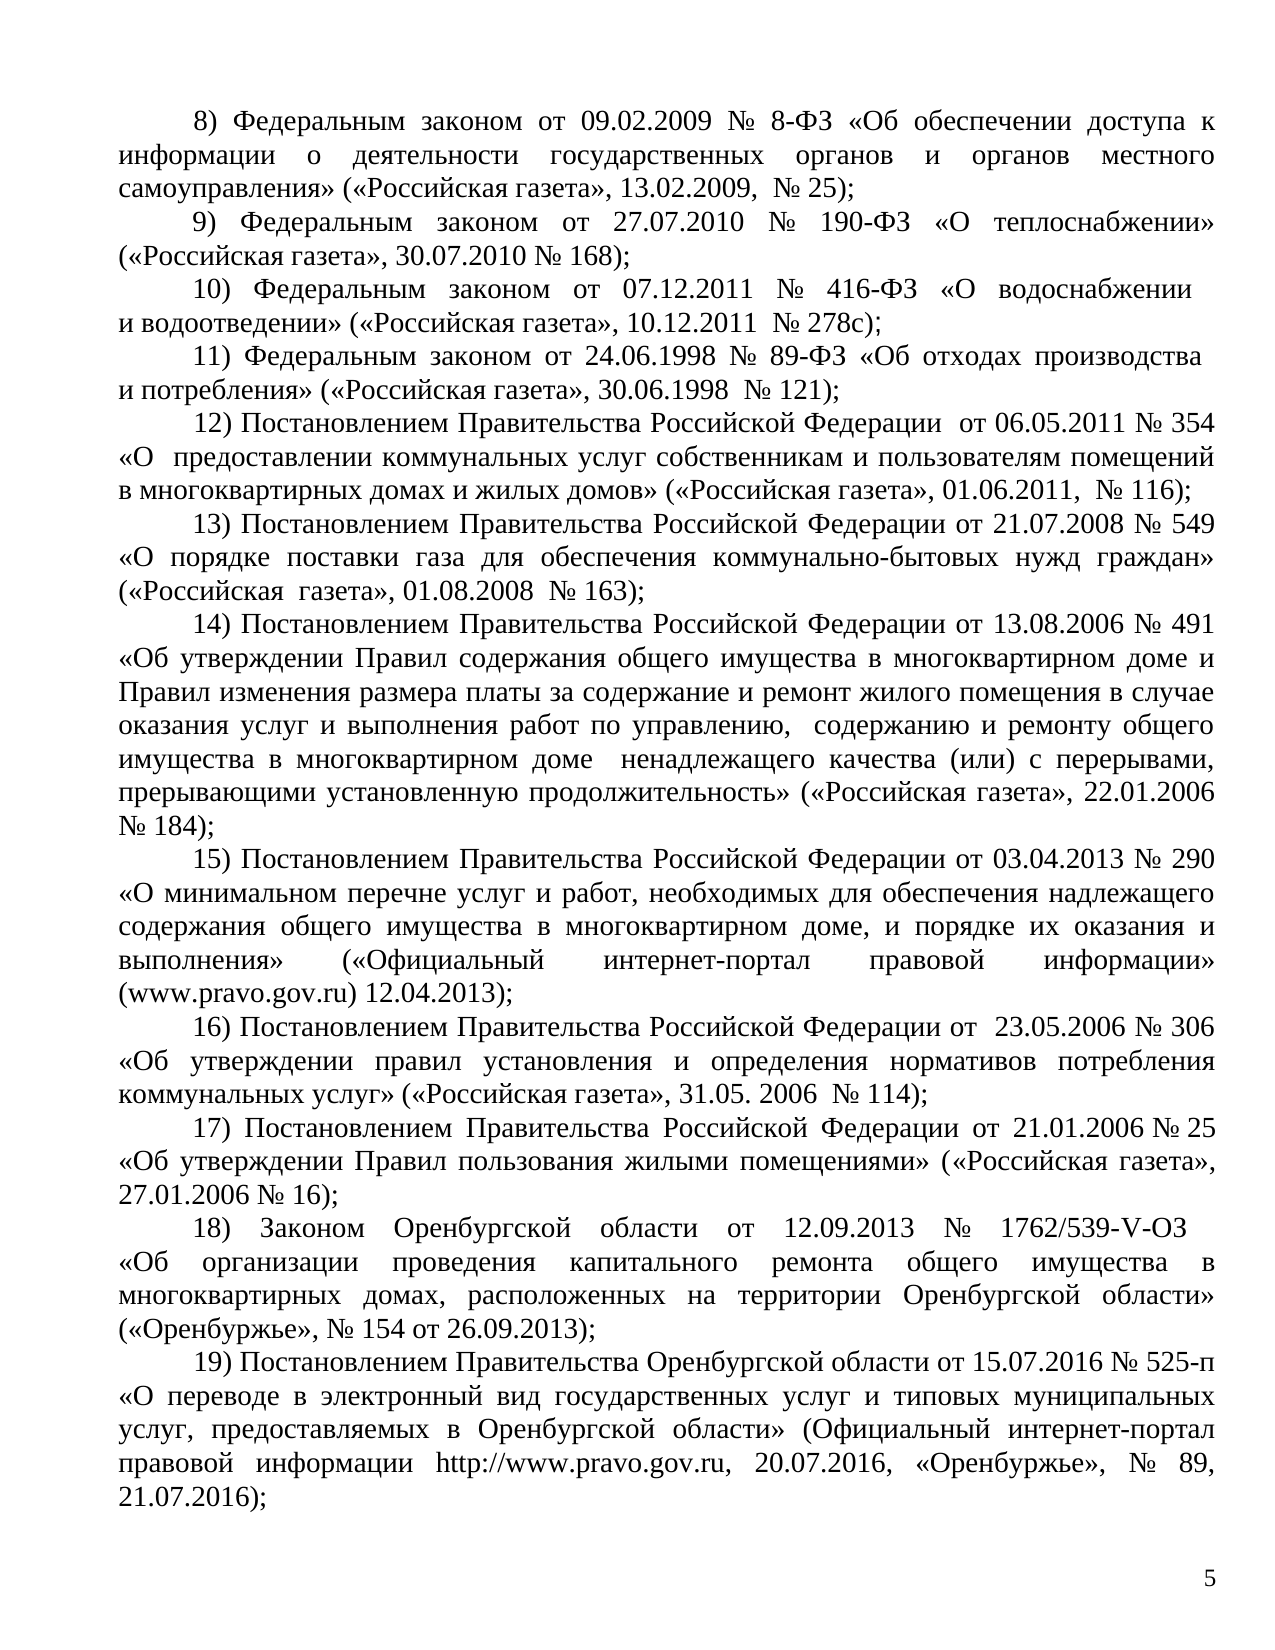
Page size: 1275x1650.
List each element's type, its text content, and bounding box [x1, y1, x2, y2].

text 12) Постановлением Правительства Российской Федерации от 06.05.2011 № 354 «О предоставлении коммунальных услуг собственникам и пользователям помещений в многоквартирных домах и жилых домов» («Российская газета», 01.06.2011, № 116); [118, 405, 1216, 506]
text 11) Федеральным законом от 24.06.1998 № 89-ФЗ «Об отходах производства и потребления» («Российская газета», 30.06.1998 № 121); [118, 338, 1216, 405]
text 19) Постановлением Правительства Оренбургской области от 15.07.2016 № 525-п «О переводе в электронный вид государственных услуг и типовых муниципальных услуг, предоставляемых в Оренбургской области» (Официальный интернет-портал правовой информации http://www.pravo.gov.ru, 20.07.2016, «Оренбуржье», № 89, 21.07.2016); [118, 1344, 1216, 1512]
text 17) Постановлением Правительства Российской Федерации от 21.01.2006 № 25 «Об утверждении Правил пользования жилыми помещениями» («Российская газета», 27.01.2006 № 16); [118, 1110, 1216, 1210]
text 9) Федеральным законом от 27.07.2010 № 190-ФЗ «О теплоснабжении» («Российская газета», 30.07.2010 № 168); [118, 204, 1216, 271]
text 15) Постановлением Правительства Российской Федерации от 03.04.2013 № 290 «О минимальном перечне услуг и работ, необходимых для обеспечения надлежащего содержания общего имущества в многоквартирном доме, и порядке их оказания и выполнения» («Официальный интернет-портал правовой информации» (www.pravo.gov.ru) 12.04.2013); [118, 841, 1216, 1009]
text 13) Постановлением Правительства Российской Федерации от 21.07.2008 № 549 «О порядке поставки газа для обеспечения коммунально-бытовых нужд граждан» («Российская газета», 01.08.2008 № 163); [118, 506, 1216, 607]
text 16) Постановлением Правительства Российской Федерации от 23.05.2006 № 306 «Об утверждении правил установления и определения нормативов потребления коммунальных услуг» («Российская газета», 31.05. 2006 № 114); [118, 1009, 1216, 1110]
text 14) Постановлением Правительства Российской Федерации от 13.08.2006 № 491 «Об утверждении Правил содержания общего имущества в многоквартирном доме и Правил изменения размера платы за содержание и ремонт жилого помещения в случае оказания услуг и выполнения работ по управлению, содержанию и ремонту общего имущества в многоквартирном доме ненадлежащего качества (или) с перерывами, прерывающими установленную продолжительность» («Российская газета», 22.01.2006 № 184); [118, 607, 1216, 841]
text 10) Федеральным законом от 07.12.2011 № 416-ФЗ «О водоснабжении и водоотведении» («Российская газета», 10.12.2011 № 278с); [118, 271, 1216, 338]
text 8) Федеральным законом от 09.02.2009 № 8-ФЗ «Об обеспечении доступа к информации о деятельности государственных органов и органов местного самоуправления» («Российская газета», 13.02.2009, № 25); [118, 103, 1216, 204]
text 18) Законом Оренбургской области от 12.09.2013 № 1762/539-V-ОЗ «Об организации проведения капитального ремонта общего имущества в многоквартирных домах, расположенных на территории Оренбургской области» («Оренбуржье», № 154 от 26.09.2013); [118, 1210, 1216, 1344]
